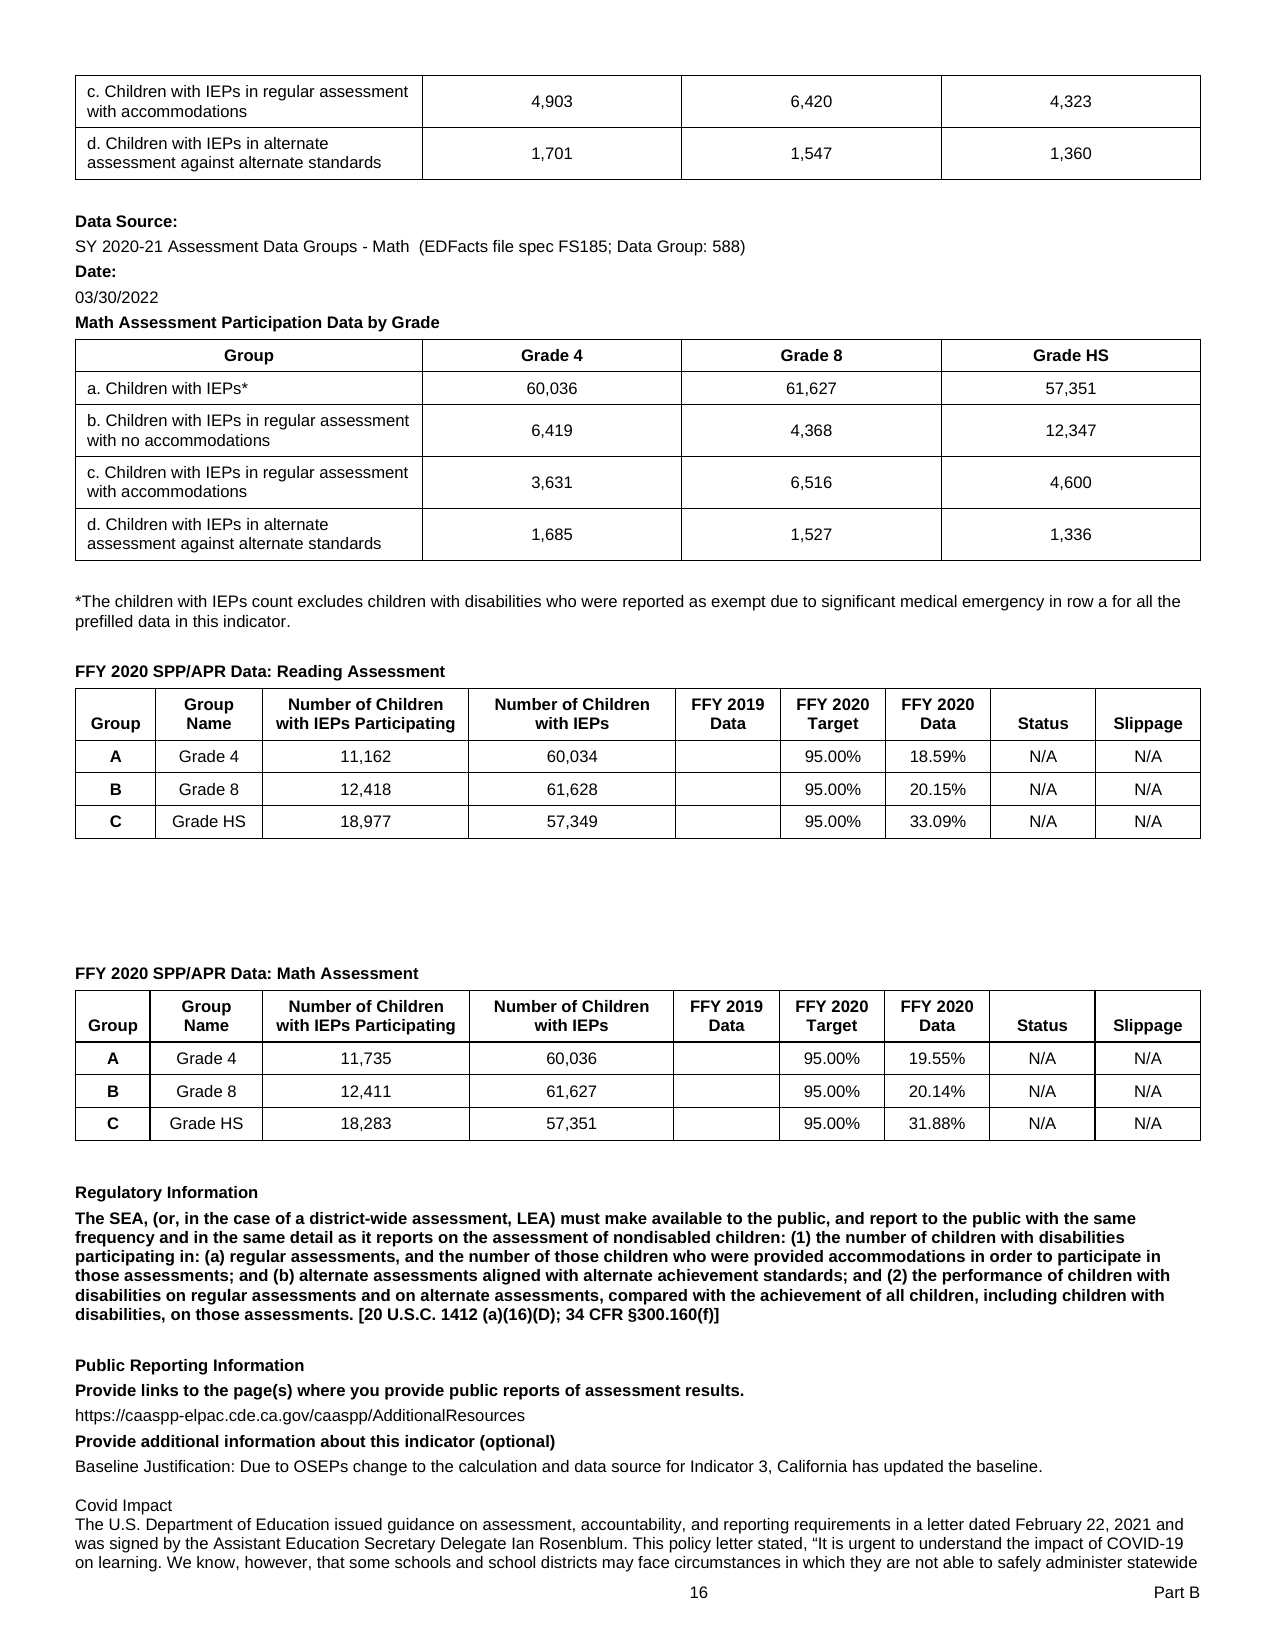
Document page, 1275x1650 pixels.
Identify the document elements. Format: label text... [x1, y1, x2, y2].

table_cell 95.00% [780, 1043, 884, 1074]
table_header FFY 2019 Data [674, 991, 779, 1041]
table_cell N/A [990, 1108, 1094, 1139]
table_cell b. Children with IEPs in regular assessment with no accommodations [76, 405, 422, 456]
table_cell B [76, 773, 155, 805]
table_cell d. Children with IEPs in alternate assessment against alternate standards [76, 509, 422, 559]
table_cell N/A [1096, 1043, 1200, 1074]
table_cell Grade 4 [151, 1043, 262, 1074]
table_header Group [76, 340, 422, 371]
table_cell 6,516 [682, 457, 941, 508]
table_cell 60,034 [469, 741, 675, 772]
table_header Status [991, 689, 1095, 739]
text https://caaspp-elpac.cde.ca.gov/caaspp/AdditionalResources [75, 1406, 1200, 1425]
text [75, 1457, 1200, 1572]
table_cell 20.14% [885, 1075, 989, 1107]
table_cell C [76, 1108, 149, 1139]
table_cell Grade 8 [156, 773, 262, 805]
text Public Reporting Information [75, 1355, 1200, 1374]
table_cell N/A [991, 806, 1095, 838]
table_cell C [76, 806, 155, 838]
table_cell [676, 773, 780, 805]
table_header Number of Children with IEPs [469, 689, 675, 739]
table_cell A [76, 741, 155, 772]
table_cell 3,631 [423, 457, 681, 508]
table_cell 18,283 [263, 1108, 469, 1139]
table_cell 1,685 [423, 509, 681, 559]
table_header Slippage [1096, 689, 1200, 739]
table_cell 19.55% [885, 1043, 989, 1074]
table_cell 1,527 [682, 509, 941, 559]
table_header Group [76, 689, 155, 739]
table_header FFY 2020 Data [886, 689, 990, 739]
text FFY 2020 SPP/APR Data: Math Assessment [75, 964, 1200, 983]
text Math Assessment Participation Data by Grade [75, 313, 1200, 332]
table_cell 95.00% [781, 773, 885, 805]
table_cell a. Children with IEPs* [76, 372, 422, 404]
table_header Grade HS [942, 340, 1200, 371]
table_cell 18,977 [263, 806, 468, 838]
table_cell 11,735 [263, 1043, 469, 1074]
table_cell 95.00% [780, 1108, 884, 1139]
table_cell N/A [1096, 741, 1200, 772]
table_cell 31.88% [885, 1108, 989, 1139]
table_cell N/A [1096, 773, 1200, 805]
table_cell c. Children with IEPs in regular assessment with accommodations [76, 457, 422, 508]
table_cell N/A [991, 773, 1095, 805]
table_cell 6,419 [423, 405, 681, 456]
table_cell 12,418 [263, 773, 468, 805]
text Date: [75, 262, 1200, 281]
table_cell Grade 8 [151, 1075, 262, 1107]
table_cell [676, 806, 780, 838]
table_cell c. Children with IEPs in regular assessment with accommodations [76, 76, 422, 127]
table_cell 57,351 [470, 1108, 673, 1139]
table_header FFY 2020 Target [780, 991, 884, 1041]
table_header Status [990, 991, 1094, 1041]
table_cell 61,628 [469, 773, 675, 805]
text Data Source: [75, 211, 1200, 231]
table_cell 95.00% [780, 1075, 884, 1107]
table_cell 1,360 [942, 128, 1200, 179]
table_cell [674, 1108, 779, 1139]
table_cell 61,627 [682, 372, 941, 404]
text The SEA, (or, in the case of a district-wide assessment, LEA) must make available to the public, and report to the public with the same frequency and in the same detail as it reports on the assessment of nondisabled children: (1) the number of children with disabilities participating in: (a) regular assessments, and the number of those children who were provided accommodations in order to participate in those assessments; and (b) alternate assessments aligned with alternate achievement standards; and (2) the performance of children with disabilities on regular assessments and on alternate assessments, compared with the achievement of all children, including children with disabilities, on those assessments. [20 U.S.C. 1412 (a)(16)(D); 34 CFR §300.160(f)] [75, 1209, 1200, 1324]
table_cell 1,547 [682, 128, 941, 179]
table_cell 4,600 [942, 457, 1200, 508]
table_header Number of Children with IEPs Participating [263, 991, 469, 1041]
text *The children with IEPs count excludes children with disabilities who were reported as exempt due to significant medical emergency in row a for all the prefilled data in this indicator. [75, 592, 1200, 631]
table_cell 4,903 [423, 76, 681, 127]
text 03/30/2022 [75, 288, 1200, 307]
table_cell 12,347 [942, 405, 1200, 456]
table_header FFY 2019 Data [676, 689, 780, 739]
table_cell d. Children with IEPs in alternate assessment against alternate standards [76, 128, 422, 179]
table_cell N/A [990, 1075, 1094, 1107]
table_cell 4,323 [942, 76, 1200, 127]
table_cell N/A [990, 1043, 1094, 1074]
table_cell [674, 1075, 779, 1107]
text Provide links to the page(s) where you provide public reports of assessment results. [75, 1381, 1200, 1400]
table_cell A [76, 1043, 149, 1074]
table_cell B [76, 1075, 149, 1107]
table_header Group Name [151, 991, 262, 1041]
table_cell 12,411 [263, 1075, 469, 1107]
text Provide additional information about this indicator (optional) [75, 1432, 1200, 1451]
table_cell Grade HS [151, 1108, 262, 1139]
table_cell 4,368 [682, 405, 941, 456]
table_cell 60,036 [423, 372, 681, 404]
table_cell N/A [1096, 806, 1200, 838]
table_cell 57,349 [469, 806, 675, 838]
table_cell 60,036 [470, 1043, 673, 1074]
table_header Grade 4 [423, 340, 681, 371]
table_cell N/A [1096, 1075, 1200, 1107]
table_cell N/A [1096, 1108, 1200, 1139]
table_cell [676, 741, 780, 772]
table_header Number of Children with IEPs Participating [263, 689, 468, 739]
table_cell 6,420 [682, 76, 941, 127]
table_header Grade 8 [682, 340, 941, 371]
table_cell Grade HS [156, 806, 262, 838]
table_header Group Name [156, 689, 262, 739]
table_cell N/A [991, 741, 1095, 772]
text SY 2020-21 Assessment Data Groups - Math (EDFacts file spec FS185; Data Group: 588) [75, 237, 1200, 256]
table_cell [674, 1043, 779, 1074]
table_cell Grade 4 [156, 741, 262, 772]
text Regulatory Information [75, 1183, 1200, 1202]
table_header Group [76, 991, 149, 1041]
table_cell 95.00% [781, 806, 885, 838]
table_cell 33.09% [886, 806, 990, 838]
table_header FFY 2020 Data [885, 991, 989, 1041]
table_cell 1,701 [423, 128, 681, 179]
table_cell 95.00% [781, 741, 885, 772]
text FFY 2020 SPP/APR Data: Reading Assessment [75, 662, 1200, 681]
table_cell 20.15% [886, 773, 990, 805]
table_header FFY 2020 Target [781, 689, 885, 739]
table_cell 57,351 [942, 372, 1200, 404]
table_cell 61,627 [470, 1075, 673, 1107]
table_header Number of Children with IEPs [470, 991, 673, 1041]
table_header Slippage [1096, 991, 1200, 1041]
table_cell 1,336 [942, 509, 1200, 559]
table_cell 18.59% [886, 741, 990, 772]
table_cell 11,162 [263, 741, 468, 772]
